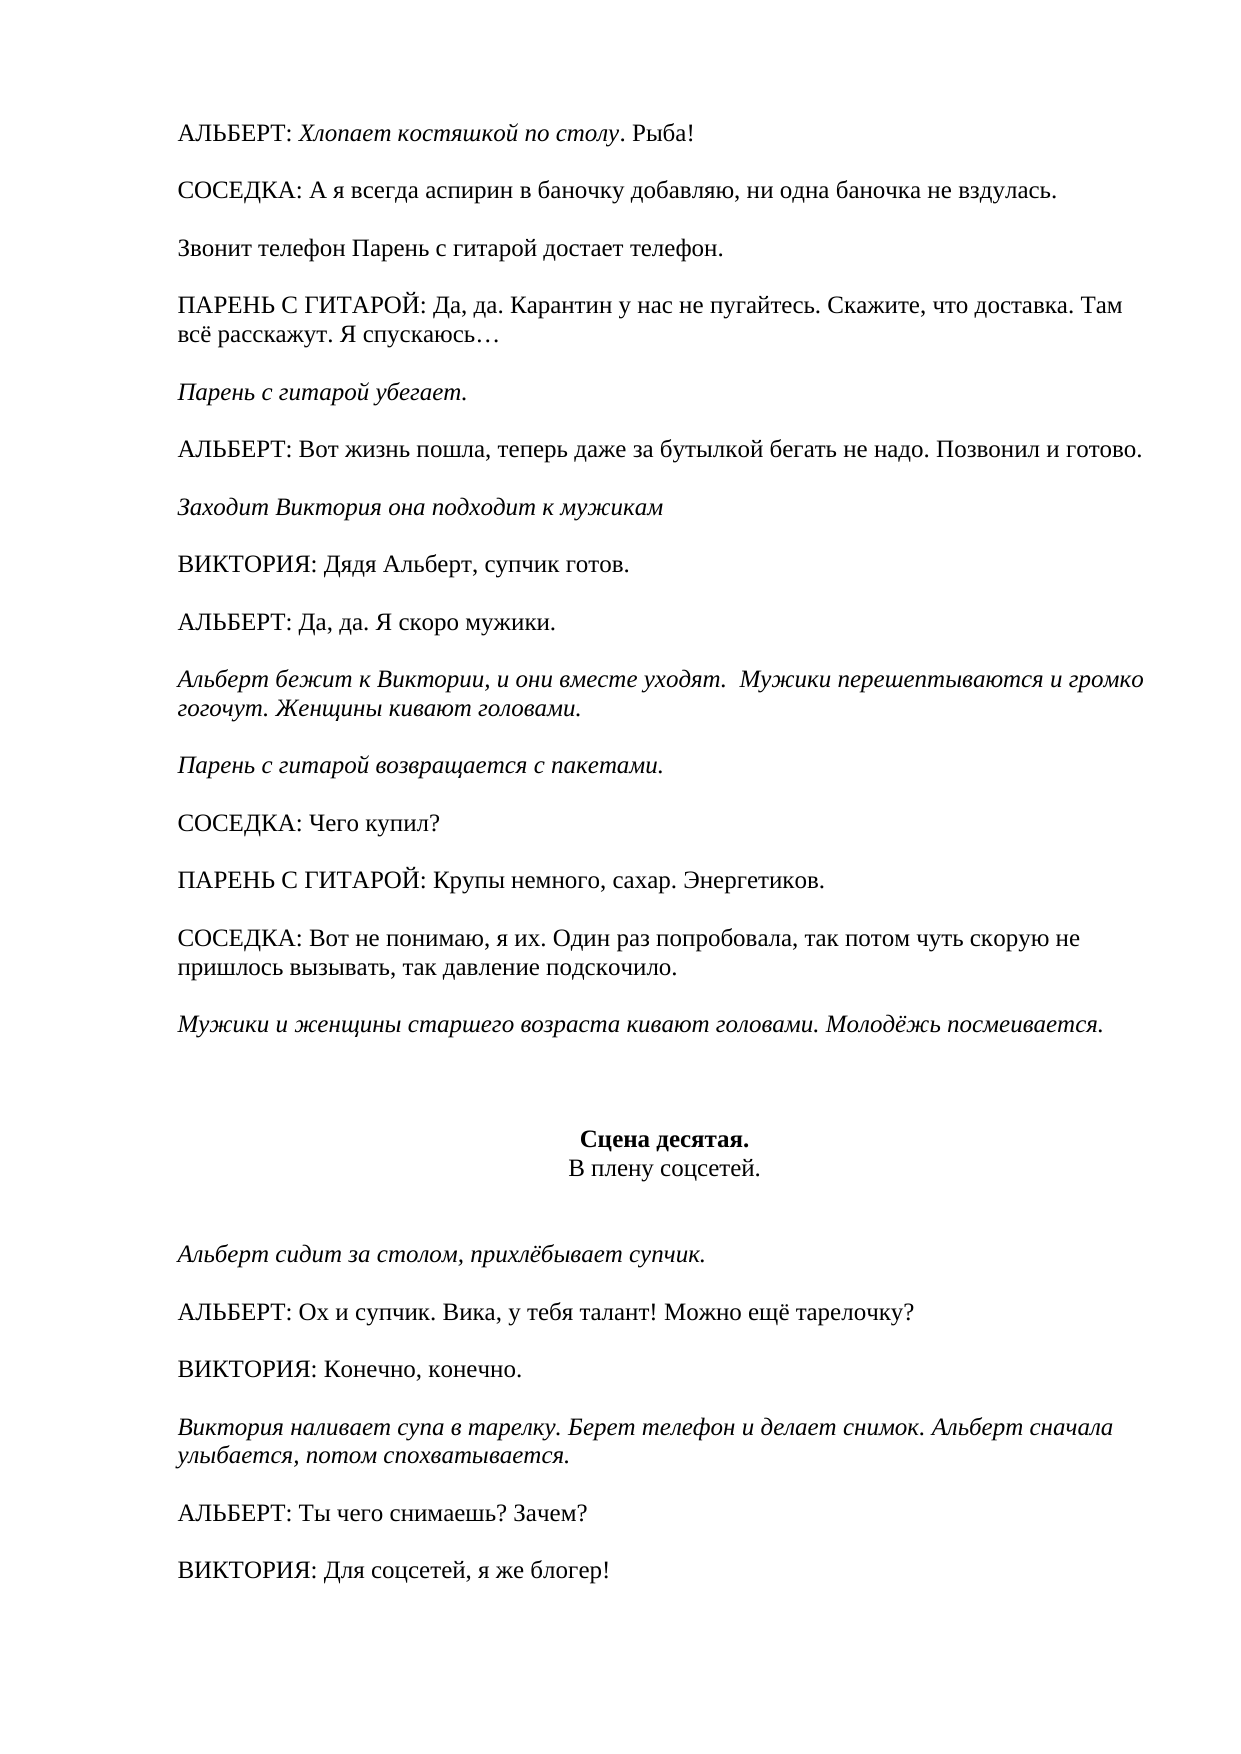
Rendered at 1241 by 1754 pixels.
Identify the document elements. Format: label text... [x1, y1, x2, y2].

text В плену соцсетей. [177, 1153, 1152, 1182]
text СОСЕДКА: А я всегда аспирин в баночку добавляю, ни одна баночка не вздулась. [177, 176, 1152, 204]
text ВИКТОРИЯ: Для соцсетей, я же блогер! [177, 1556, 1152, 1584]
text АЛЬБЕРТ: Ты чего снимаешь? Зачем? [177, 1498, 1152, 1527]
text Сцена десятая. [177, 1124, 1152, 1153]
text Звонит телефон Парень с гитарой достает телефон. [177, 233, 1152, 262]
text АЛЬБЕРТ: Ох и супчик. Вика, у тебя талант! Можно ещё тарелочку? [177, 1297, 1152, 1326]
text Заходит Виктория она подходит к мужикам [177, 492, 1152, 521]
text Виктория наливает супа в тарелку. Берет телефон и делает снимок. Альберт сначала улыбается, потом спохватывается. [177, 1412, 1152, 1469]
text АЛЬБЕРТ: Вот жизнь пошла, теперь даже за бутылкой бегать не надо. Позвонил и готово. [177, 434, 1152, 463]
text СОСЕДКА: Вот не понимаю, я их. Один раз попробовала, так потом чуть скорую не пришлось вызывать, так давление подскочило. [177, 923, 1152, 981]
text Альберт бежит к Виктории, и они вместе уходят. Мужики перешептываются и громко гогочут. Женщины кивают головами. [177, 664, 1152, 722]
text Парень с гитарой убегает. [177, 377, 1152, 406]
text ВИКТОРИЯ: Дядя Альберт, супчик готов. [177, 549, 1152, 578]
text ПАРЕНЬ С ГИТАРОЙ: Крупы немного, сахар. Энергетиков. [177, 866, 1152, 894]
text Мужики и женщины старшего возраста кивают головами. Молодёжь посмеивается. [177, 1009, 1152, 1038]
text АЛЬБЕРТ: Хлопает костяшкой по столу. Рыба! [177, 118, 1152, 147]
text АЛЬБЕРТ: Да, да. Я скоро мужики. [177, 607, 1152, 636]
text Альберт сидит за столом, прихлёбывает супчик. [177, 1239, 1152, 1268]
text Парень с гитарой возвращается с пакетами. [177, 751, 1152, 779]
text СОСЕДКА: Чего купил? [177, 808, 1152, 837]
text ПАРЕНЬ С ГИТАРОЙ: Да, да. Карантин у нас не пугайтесь. Скажите, что доставка. Там всё расскажут. Я спускаюсь… [177, 291, 1152, 348]
text ВИКТОРИЯ: Конечно, конечно. [177, 1354, 1152, 1383]
